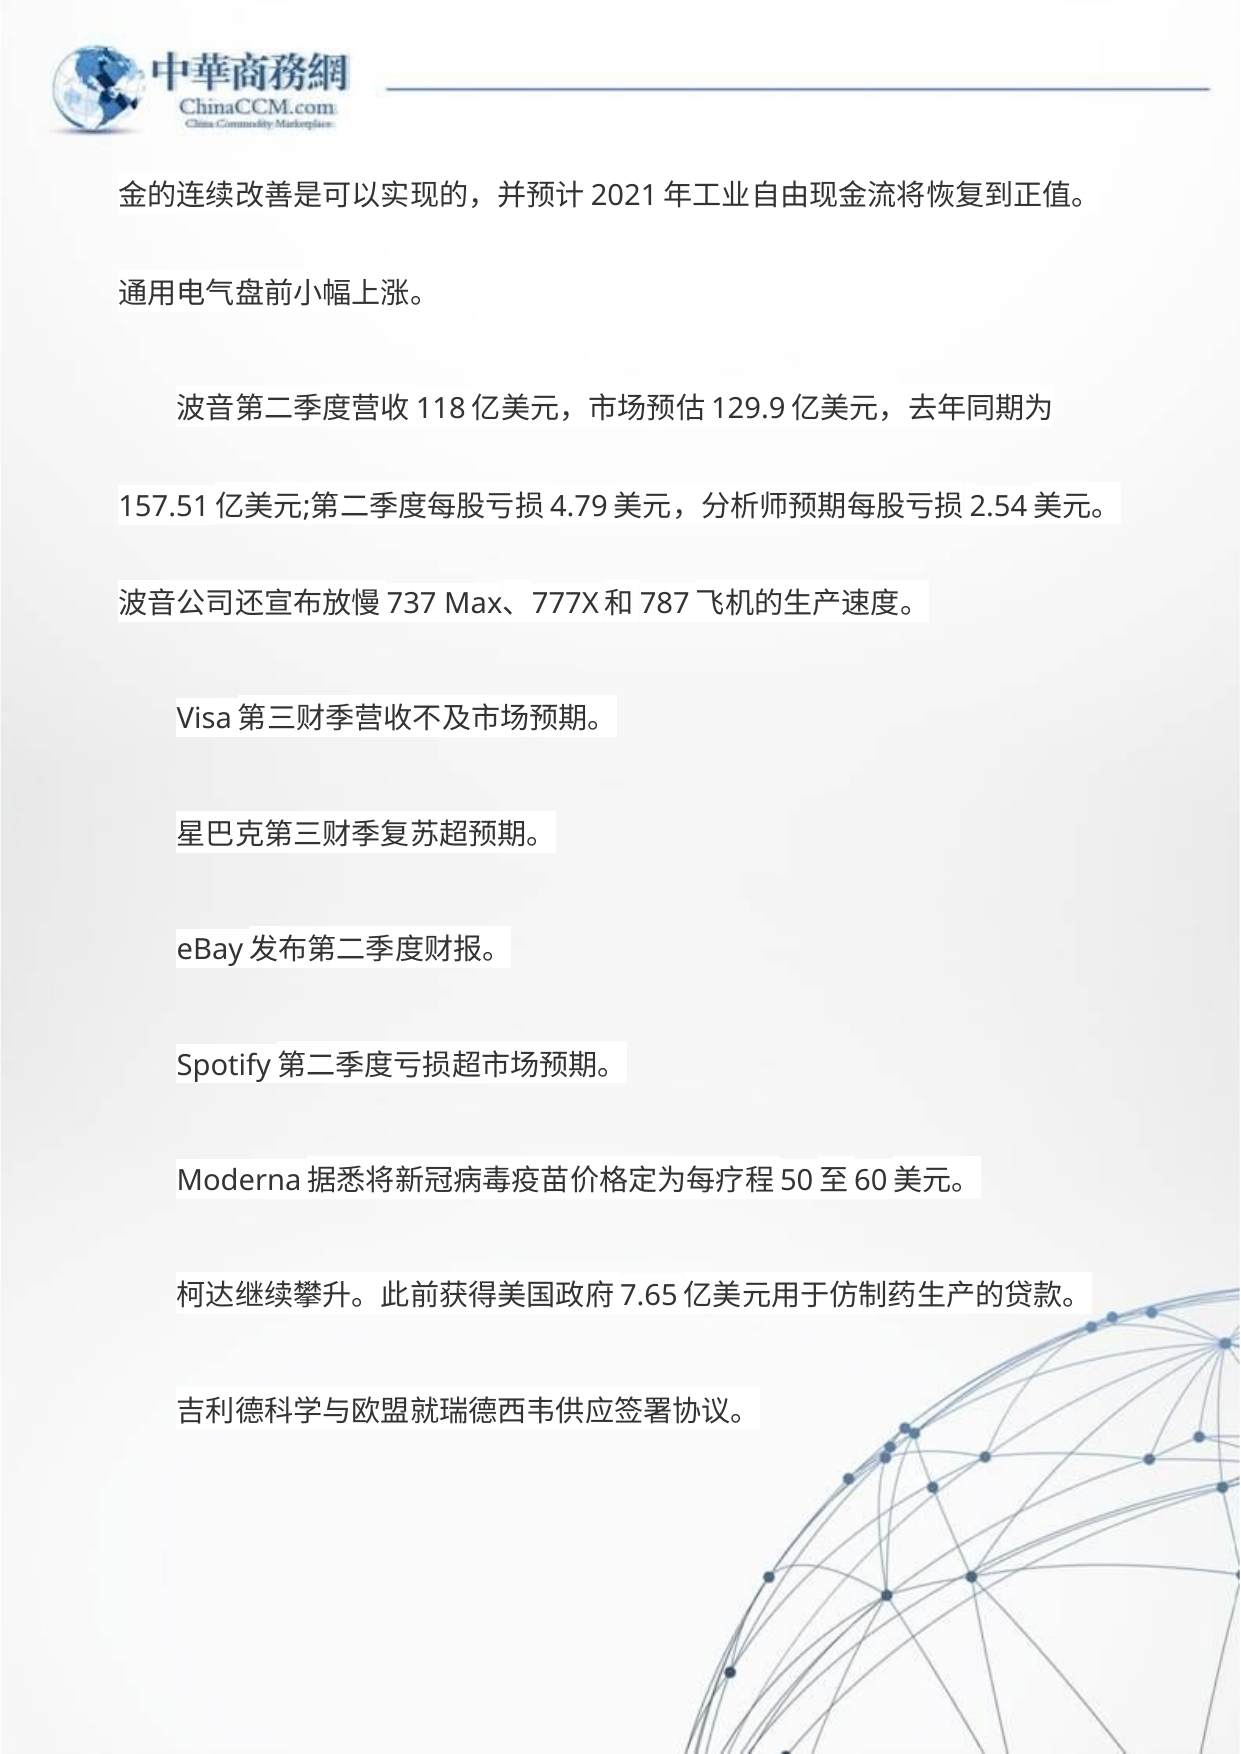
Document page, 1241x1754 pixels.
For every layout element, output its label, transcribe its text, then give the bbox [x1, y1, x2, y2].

text eBay发布第二季度财报。 [118, 914, 1122, 979]
text 波音第二季度营收118亿美元，市场预估129.9亿美元，去年同期为157.51亿美元;第二季度每股亏损4.79美元，分析师预期每股亏损2.54美元。波音公司还宣布放慢737 Max、777X和787飞机的生产速度。 [118, 373, 1122, 633]
text 星巴克第三财季复苏超预期。 [118, 799, 1122, 864]
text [118, 161, 1122, 323]
text Spotify第二季度亏损超市场预期。 [118, 1030, 1122, 1095]
picture [0, 0, 1240, 1754]
text 吉利德科学与欧盟就瑞德西韦供应签署协议。 [118, 1376, 1122, 1441]
text 柯达继续攀升。此前获得美国政府7.65亿美元用于仿制药生产的贷款。 [118, 1260, 1122, 1325]
text Visa第三财季营收不及市场预期。 [118, 684, 1122, 749]
text Moderna据悉将新冠病毒疫苗价格定为每疗程50至60美元。 [118, 1145, 1122, 1210]
